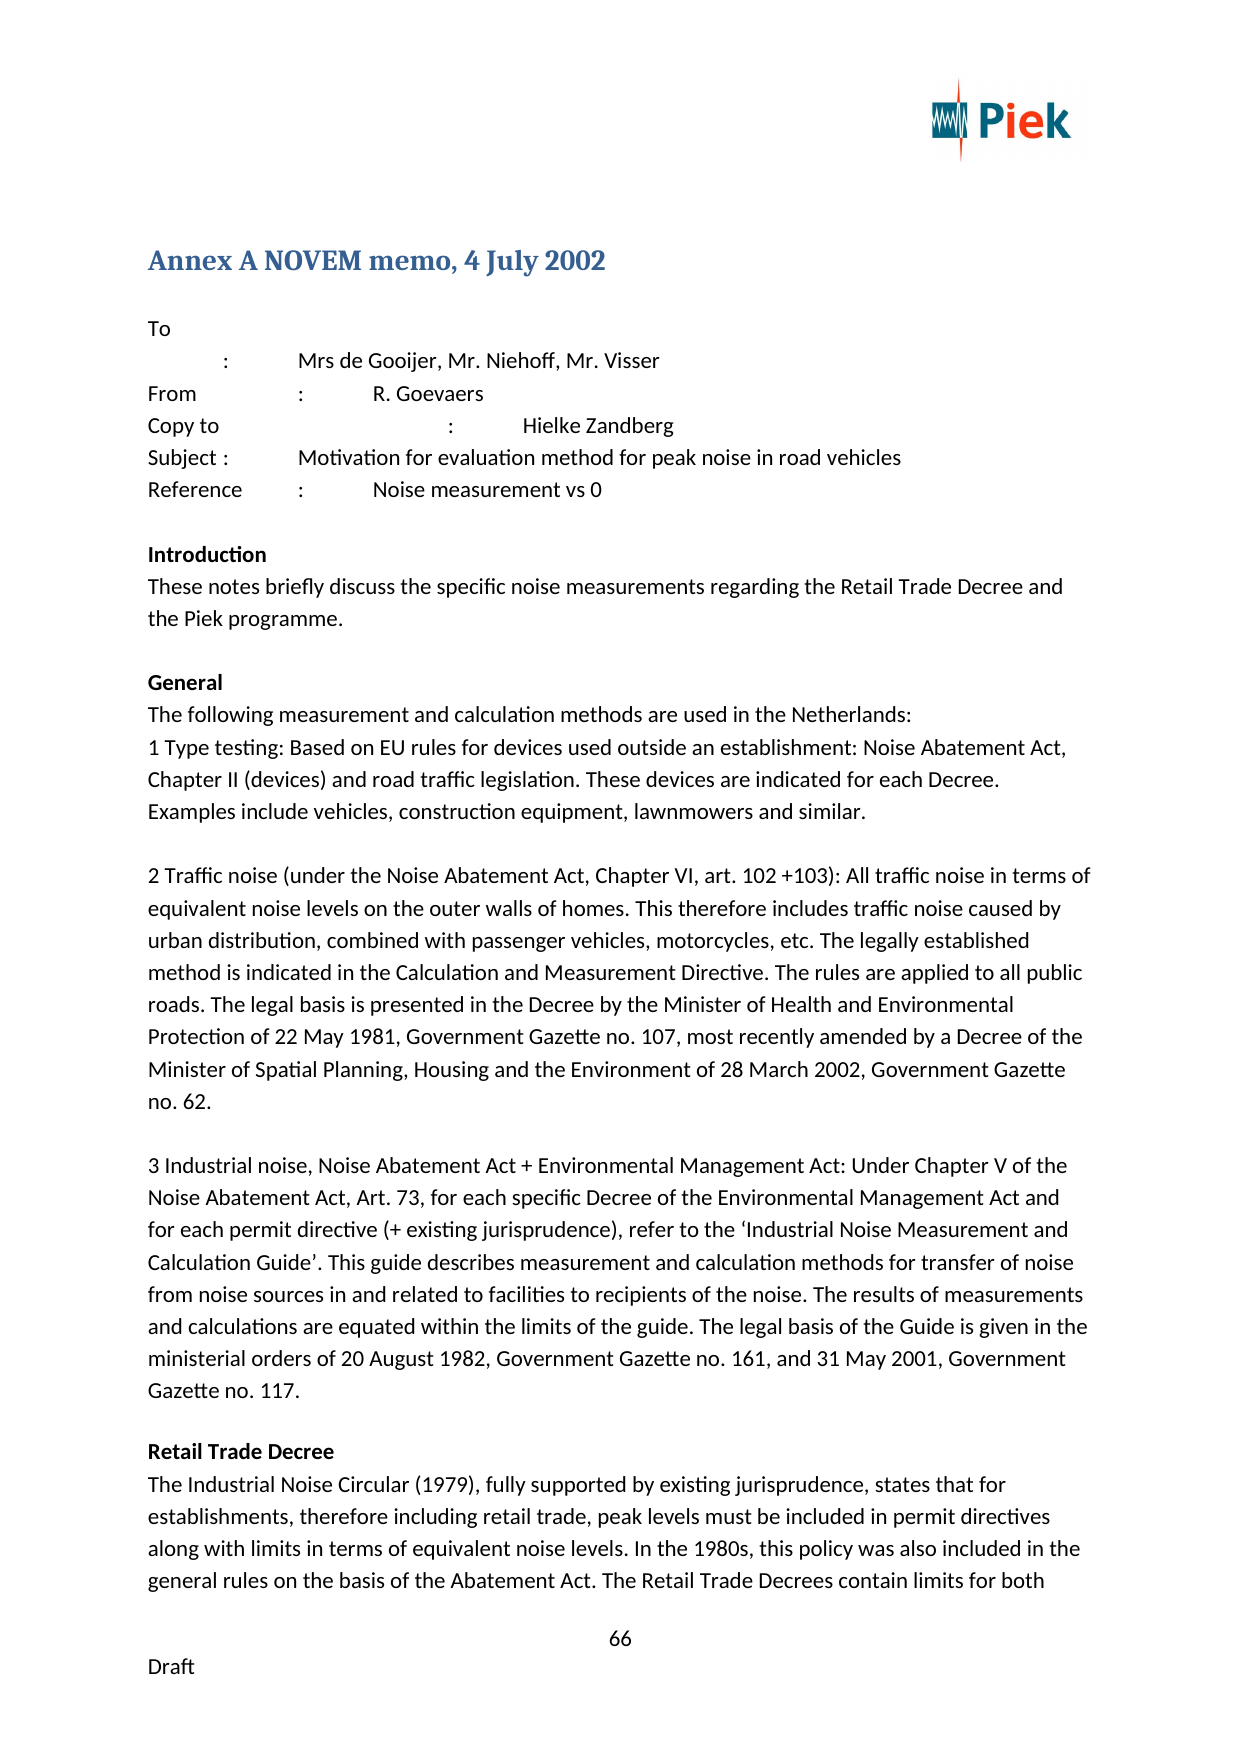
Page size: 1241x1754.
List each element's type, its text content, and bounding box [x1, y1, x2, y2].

text From : R. Goevaers [148, 379, 1093, 407]
text These notes briefly discuss the specific noise measurements regarding the Retail Trade Decree and the Piek programme. [148, 572, 1093, 632]
subtitle Annex A NOVEM memo, 4 July 2002 [148, 244, 1093, 277]
text To : Mrs de Gooijer, Mr. Niehoff, Mr. Visser [148, 314, 1093, 374]
text The following measurement and calculation methods are used in the Netherlands: [148, 701, 1093, 729]
text Copy to : Hielke Zandberg [148, 411, 1093, 439]
text 2 Traffic noise (under the Noise Abatement Act, Chapter VI, art. 102 +103): All traffic noise in terms of equivalent noise levels on the outer walls of homes. This therefore includes traffic noise caused by urban distribution, combined with passenger vehicles, motorcycles, etc. The legally established method is indicated in the Calculation and Measurement Directive. The rules are applied to all public roads. The legal basis is presented in the Decree by the Minister of Health and Environmental Protection of 22 May 1981, Government Gazette no. 107, most recently amended by a Decree of the Minister of Spatial Planning, Housing and the Environment of 28 March 2002, Government Gazette no. 62. [148, 862, 1093, 1115]
picture [930, 73, 1093, 162]
text 3 Industrial noise, Noise Abatement Act + Environmental Management Act: Under Chapter V of the Noise Abatement Act, Art. 73, for each specific Decree of the Environmental Management Act and for each permit directive (+ existing jurisprudence), refer to the ‘Industrial Noise Measurement and Calculation Guide’. This guide describes measurement and calculation methods for transfer of noise from noise sources in and related to facilities to recipients of the noise. The results of measurements and calculations are equated within the limits of the guide. The legal basis of the Guide is given in the ministerial orders of 20 August 1982, Government Gazette no. 161, and 31 May 2001, Government Gazette no. 117. [148, 1151, 1093, 1404]
text Subject : Motivation for evaluation method for peak noise in road vehicles [148, 443, 1093, 471]
text Reference : Noise measurement vs 0 [148, 475, 1093, 503]
text Introduction [148, 540, 1093, 568]
text Retail Trade Decree [148, 1437, 1093, 1466]
text 1 Type testing: Based on EU rules for devices used outside an establishment: Noise Abatement Act, Chapter II (devices) and road traffic legislation. These devices are indicated for each Decree. Examples include vehicles, construction equipment, lawnmowers and similar. [148, 733, 1093, 825]
text General [148, 668, 1093, 696]
